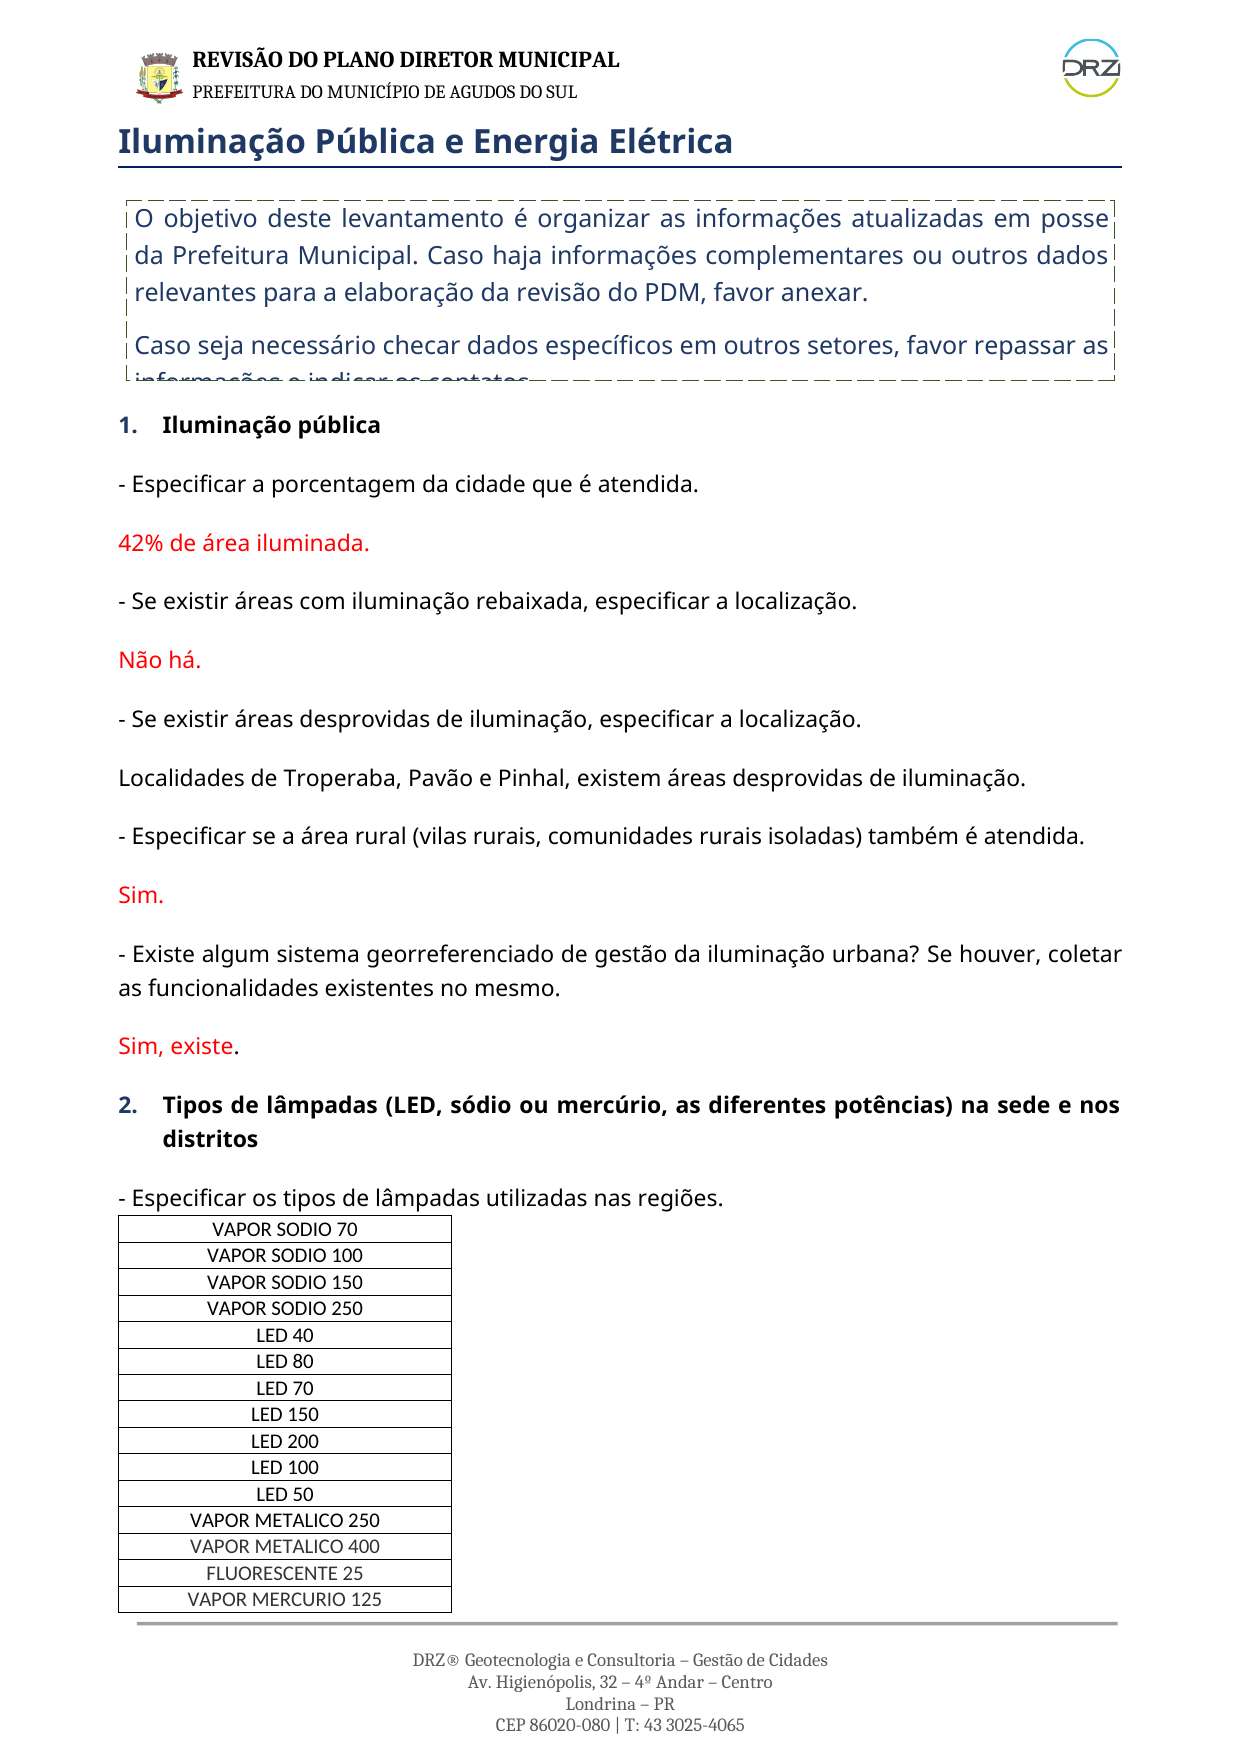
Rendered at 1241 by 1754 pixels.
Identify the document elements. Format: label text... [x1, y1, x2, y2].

picture [1062, 39, 1121, 99]
table_cell VAPOR SODIO 100 [119, 1243, 451, 1268]
list Tipos de lâmpadas (LED, sódio ou mercúrio, as diferentes potências) na sede e nos distritos [118, 1089, 1122, 1154]
table_cell LED 200 [119, 1428, 451, 1453]
table_cell LED 80 [119, 1349, 451, 1374]
text - Especificar se a área rural (vilas rurais, comunidades rurais isoladas) também é atendida. [118, 820, 1122, 851]
text - Especificar os tipos de lâmpadas utilizadas nas regiões. [118, 1181, 1122, 1213]
text Sim. [118, 879, 1122, 910]
table_cell VAPOR SODIO 250 [119, 1296, 451, 1321]
table_cell LED 40 [119, 1322, 451, 1347]
table_cell LED 100 [119, 1454, 451, 1480]
table_cell VAPOR METALICO 400 [119, 1534, 451, 1559]
text 42% de área iluminada. [118, 526, 1122, 558]
text - Especificar a porcentagem da cidade que é atendida. [118, 468, 1122, 499]
table_cell FLUORESCENTE 25 [119, 1560, 451, 1586]
text Não há. [118, 644, 1122, 675]
table_cell LED 50 [119, 1481, 451, 1506]
text - Se existir áreas desprovidas de iluminação, especificar a localização. [118, 703, 1122, 734]
table_cell VAPOR MERCURIO 125 [119, 1587, 451, 1612]
list Iluminação pública [118, 193, 1122, 440]
table_cell VAPOR SODIO 150 [119, 1269, 451, 1294]
table_cell LED 150 [119, 1401, 451, 1427]
text Iluminação Pública e Energia Elétrica [118, 118, 1122, 166]
text Localidades de Troperaba, Pavão e Pinhal, existem áreas desprovidas de iluminação. [118, 761, 1122, 793]
table_cell VAPOR METALICO 250 [119, 1507, 451, 1533]
picture [136, 53, 183, 104]
text Sim, existe. [118, 1030, 1122, 1061]
table_cell LED 70 [119, 1375, 451, 1400]
text - Existe algum sistema georreferenciado de gestão da iluminação urbana? Se houver, coletar as funcionalidades existentes no mesmo. [118, 938, 1122, 1003]
table_header VAPOR SODIO 70 [119, 1216, 451, 1242]
text - Se existir áreas com iluminação rebaixada, especificar a localização. [118, 585, 1122, 616]
